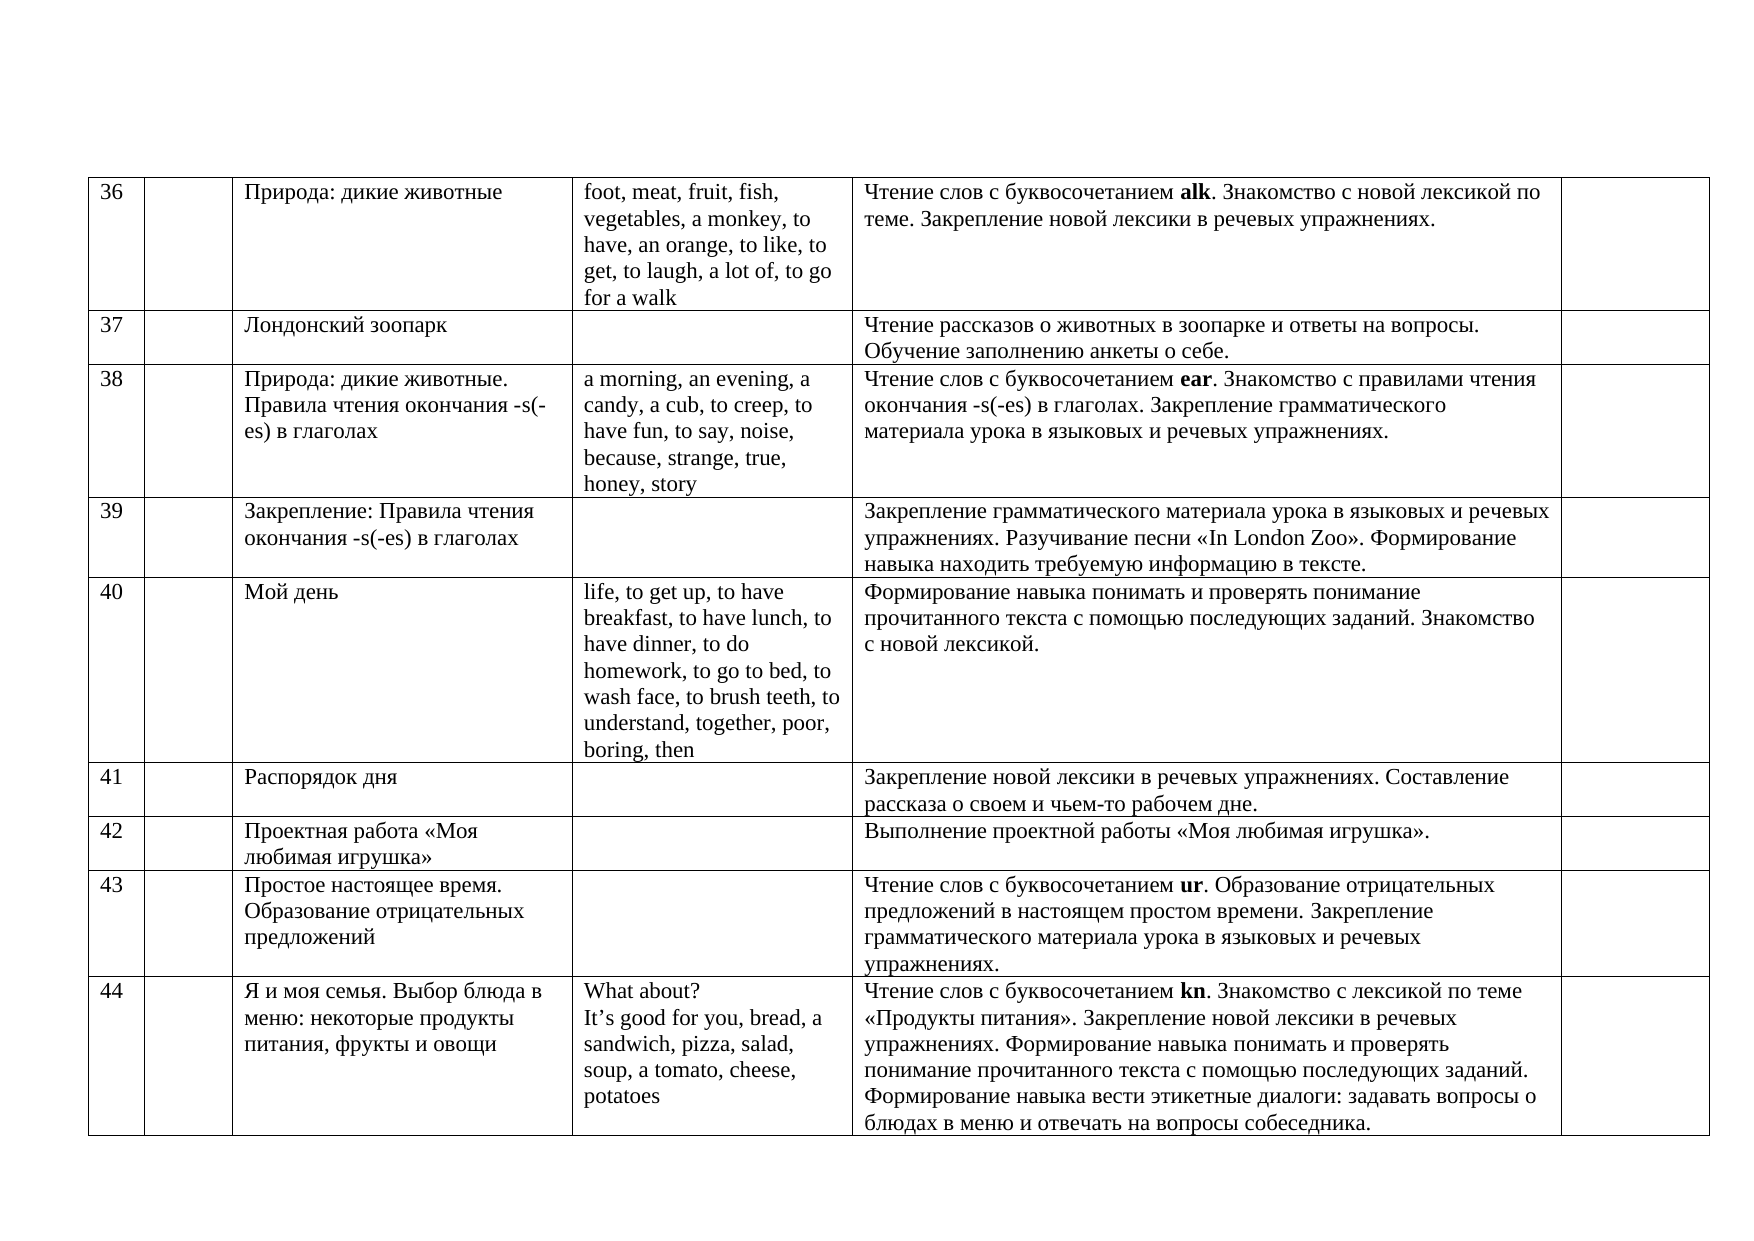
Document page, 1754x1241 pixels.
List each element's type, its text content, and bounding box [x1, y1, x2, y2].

table_cell [145, 311, 232, 364]
table_cell Проектная работа «Моя любимая игрушка» [233, 817, 572, 870]
table_cell [573, 498, 852, 577]
table_cell foot, meat, fruit, fish, vegetables, a monkey, to have, an orange, to like, to get, to laugh, a lot of, to go for a walk [573, 178, 852, 310]
table_cell [145, 871, 232, 976]
table_cell [145, 178, 232, 310]
table_cell 38 [89, 365, 144, 497]
table_cell [1562, 178, 1709, 310]
table_cell Чтение слов с буквосочетанием alk. Знакомство с новой лексикой по теме. Закрепление новой лексики в речевых упражнениях. [853, 178, 1561, 310]
table_cell [145, 977, 232, 1135]
table_cell [1562, 311, 1709, 364]
table_cell [1562, 498, 1709, 577]
table_cell [145, 365, 232, 497]
table_cell 44 [89, 977, 144, 1135]
table_cell a morning, an evening, a candy, a cub, to creep, to have fun, to say, noise, because, strange, true, honey, story [573, 365, 852, 497]
table_cell 36 [89, 178, 144, 310]
table_cell Мой день [233, 578, 572, 762]
table_cell Природа: дикие животные [233, 178, 572, 310]
table_cell [145, 498, 232, 577]
table_cell Закрепление грамматического материала урока в языковых и речевых упражнениях. Разучивание песни «In London Zoo». Формирование навыка находить требуемую информацию в тексте. [853, 498, 1561, 577]
table_cell [573, 871, 852, 976]
table_cell [145, 763, 232, 816]
table_cell Выполнение проектной работы «Моя любимая игрушка». [853, 817, 1561, 870]
table_cell 41 [89, 763, 144, 816]
table_cell 39 [89, 498, 144, 577]
table_cell Чтение слов с буквосочетанием ur. Образование отрицательных предложений в настоящем простом времени. Закрепление грамматического материала урока в языковых и речевых упражнениях. [853, 871, 1561, 976]
table_cell [573, 311, 852, 364]
table_cell [1562, 578, 1709, 762]
table_cell [145, 817, 232, 870]
table_cell [1562, 365, 1709, 497]
table_cell Чтение рассказов о животных в зоопарке и ответы на вопросы. Обучение заполнению анкеты о себе. [853, 311, 1561, 364]
table_cell [573, 763, 852, 816]
table_cell 42 [89, 817, 144, 870]
table_cell Простое настоящее время. Образование отрицательных предложений [233, 871, 572, 976]
table_cell Чтение слов с буквосочетанием kn. Знакомство с лексикой по теме «Продукты питания». Закрепление новой лексики в речевых упражнениях. Формирование навыка понимать и проверять понимание прочитанного текста с помощью последующих заданий. Формирование навыка вести этикетные диалоги: задавать вопросы о блюдах в меню и отвечать на вопросы собеседника. [853, 977, 1561, 1135]
table_cell [1562, 977, 1709, 1135]
table_cell Природа: дикие животные. Правила чтения окончания -s(-es) в глаголах [233, 365, 572, 497]
table_cell [573, 817, 852, 870]
table_cell [145, 578, 232, 762]
table_cell Я и моя семья. Выбор блюда в меню: некоторые продукты питания, фрукты и овощи [233, 977, 572, 1135]
table_cell [1562, 817, 1709, 870]
table_cell 40 [89, 578, 144, 762]
table_cell [1562, 871, 1709, 976]
table_cell What about? It’s good for you, bread, a sandwich, pizza, salad, soup, a tomato, cheese, potatoes [573, 977, 852, 1135]
table_cell Закрепление: Правила чтения окончания -s(-es) в глаголах [233, 498, 572, 577]
table_cell Лондонский зоопарк [233, 311, 572, 364]
table_cell Чтение слов с буквосочетанием еar. Знакомство с правилами чтения окончания -s(-es) в глаголах. Закрепление грамматического материала урока в языковых и речевых упражнениях. [853, 365, 1561, 497]
table_cell life, to get up, to have breakfast, to have lunch, to have dinner, to do homework, to go to bed, to wash face, to brush teeth, to understand, together, poor, boring, then [573, 578, 852, 762]
table_cell Закрепление новой лексики в речевых упражнениях. Составление рассказа о своем и чьем-то рабочем дне. [853, 763, 1561, 816]
table_cell Распорядок дня [233, 763, 572, 816]
table_cell [1562, 763, 1709, 816]
table_cell 43 [89, 871, 144, 976]
table_cell Формирование навыка понимать и проверять понимание прочитанного текста с помощью последующих заданий. Знакомство с новой лексикой. [853, 578, 1561, 762]
table_cell 37 [89, 311, 144, 364]
